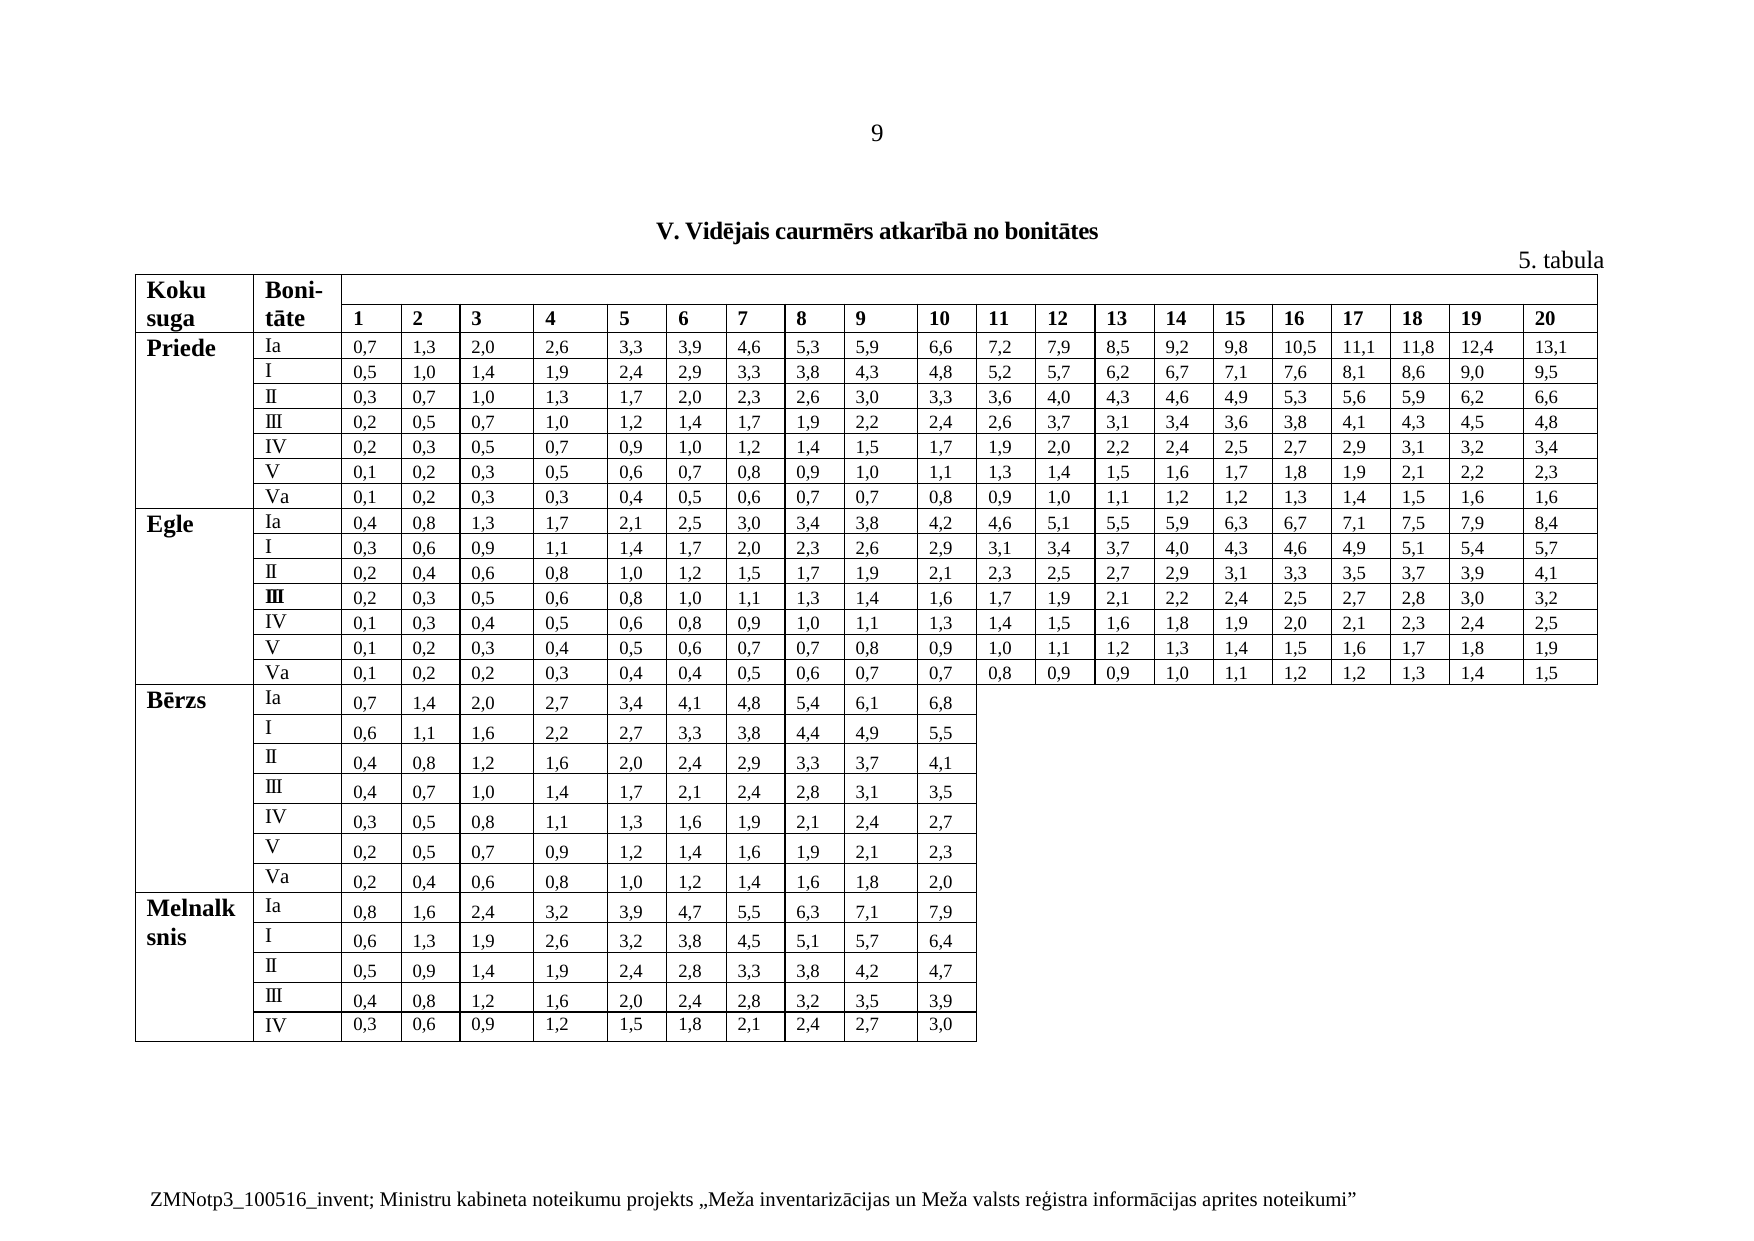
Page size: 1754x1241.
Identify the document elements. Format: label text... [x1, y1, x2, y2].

table_cell 1,2 [727, 434, 784, 458]
table_cell 3,4 [1524, 434, 1597, 458]
table_cell IV [254, 434, 341, 458]
table_cell 2,1 [1391, 459, 1449, 483]
table_cell 1,0 [1036, 484, 1094, 508]
table_cell 2,8 [727, 983, 784, 1011]
table_cell 0,8 [402, 509, 459, 533]
table_cell 3,9 [1450, 559, 1523, 583]
table_cell 5,3 [786, 333, 844, 357]
table_cell 3,2 [608, 923, 666, 952]
table_cell 6,2 [1096, 359, 1154, 382]
table_cell 3,3 [727, 359, 784, 382]
table_cell 17 [1332, 305, 1390, 332]
table_cell 1,7 [1391, 635, 1449, 659]
table_cell 2,2 [1155, 584, 1213, 608]
table_cell V [254, 834, 341, 862]
table_cell 2,1 [845, 834, 917, 862]
table_cell 0,1 [342, 610, 401, 633]
table_cell 9,5 [1524, 359, 1597, 382]
table_cell 0,3 [342, 1013, 401, 1041]
table_cell 20 [1524, 305, 1597, 332]
table_cell 0,8 [608, 584, 666, 608]
table_cell 0,2 [461, 660, 533, 684]
table_cell 2,4 [461, 893, 533, 922]
table_cell 0,2 [342, 409, 401, 433]
table_cell 3,0 [1450, 584, 1523, 608]
table_cell 10 [918, 305, 976, 332]
table_cell 3,4 [786, 509, 844, 533]
table_cell 11,8 [1391, 333, 1449, 357]
table_cell 1,2 [534, 1013, 607, 1041]
table_cell 1,9 [977, 434, 1035, 458]
table_cell 1,7 [918, 434, 976, 458]
table_cell 0,7 [461, 409, 533, 433]
table_cell 1,0 [845, 459, 917, 483]
table_cell 1,3 [1155, 635, 1213, 659]
table_cell 3,8 [667, 923, 726, 952]
table_cell 5,5 [918, 715, 976, 743]
table_cell 0,3 [342, 534, 401, 558]
table_cell 1,8 [667, 1013, 726, 1041]
table_cell Melnalksnis [136, 893, 253, 1041]
table_cell 16 [1273, 305, 1331, 332]
table_cell 1,3 [786, 584, 844, 608]
table_cell 0,7 [402, 774, 459, 803]
table_cell 12,4 [1450, 333, 1523, 357]
table_cell 0,2 [402, 660, 459, 684]
table_cell Bērzs [136, 685, 253, 892]
table_cell 2,7 [1332, 584, 1390, 608]
table_cell 3,3 [727, 953, 784, 982]
table_cell 2,0 [1273, 610, 1331, 633]
table_cell 4,9 [845, 715, 917, 743]
table_header [342, 275, 1597, 303]
table_cell 7,1 [845, 893, 917, 922]
table_cell 7,5 [1391, 509, 1449, 533]
table_cell 0,5 [608, 635, 666, 659]
table_cell 1,6 [727, 834, 784, 862]
table_cell 0,5 [402, 834, 459, 862]
table_cell 1,7 [727, 409, 784, 433]
table_cell 1,3 [461, 509, 533, 533]
table_cell 0,7 [918, 660, 976, 684]
table_cell 4,3 [1391, 409, 1449, 433]
table_cell 0,7 [402, 384, 459, 408]
table_cell 1,9 [786, 409, 844, 433]
table_cell 1,4 [608, 534, 666, 558]
table_cell 3,2 [786, 983, 844, 1011]
table_cell 3,9 [918, 983, 976, 1011]
table_cell 1,2 [1096, 635, 1154, 659]
table_cell 1,1 [534, 804, 607, 833]
table_cell 4,1 [1524, 559, 1597, 583]
table_cell 0,7 [845, 484, 917, 508]
table_cell 0,4 [402, 559, 459, 583]
table_cell 1,8 [1273, 459, 1331, 483]
table_cell 1,9 [845, 559, 917, 583]
table_cell 8,4 [1524, 509, 1597, 533]
table_cell 2,6 [845, 534, 917, 558]
table_cell 5,9 [1155, 509, 1213, 533]
table_cell 2,6 [786, 384, 844, 408]
table_cell 2,7 [1273, 434, 1331, 458]
table_cell 3 [461, 305, 533, 332]
table_cell 0,2 [342, 559, 401, 583]
table_cell 2,2 [1096, 434, 1154, 458]
table_cell 0,2 [342, 834, 401, 862]
table_cell 2,6 [977, 409, 1035, 433]
table_cell 2,1 [608, 509, 666, 533]
table_cell 7,6 [1273, 359, 1331, 382]
table_cell 5,9 [845, 333, 917, 357]
table_cell 3,8 [727, 715, 784, 743]
table_cell 4,7 [918, 953, 976, 982]
table_cell 1,0 [608, 559, 666, 583]
table_cell 2,7 [534, 685, 607, 713]
table_cell 1,6 [786, 864, 844, 892]
table_cell IV [254, 1013, 341, 1041]
table_cell 1,3 [402, 923, 459, 952]
table_cell Priede [136, 333, 253, 508]
table_cell 0,3 [534, 660, 607, 684]
table_cell 0,7 [342, 685, 401, 713]
table_cell 5 [608, 305, 666, 332]
table_cell 6,6 [1524, 384, 1597, 408]
table_cell 7,1 [1214, 359, 1272, 382]
table_cell 1,2 [1273, 660, 1331, 684]
table_cell 0,2 [342, 864, 401, 892]
table_cell 2,6 [534, 923, 607, 952]
table_cell 0,2 [402, 484, 459, 508]
table_cell 0,4 [342, 983, 401, 1011]
table_cell 1,3 [918, 610, 976, 633]
table_cell 2,7 [608, 715, 666, 743]
table_cell 0,4 [342, 509, 401, 533]
table_cell 2,1 [727, 1013, 784, 1041]
table_cell I [254, 359, 341, 382]
table_cell II [254, 744, 341, 773]
table_cell 1,1 [1096, 484, 1154, 508]
table_cell 0,3 [461, 484, 533, 508]
table_cell 1,7 [977, 584, 1035, 608]
table_cell 1,9 [461, 923, 533, 952]
table_cell 1,3 [1273, 484, 1331, 508]
table_cell 2,0 [727, 534, 784, 558]
table_cell 0,1 [342, 635, 401, 659]
table_cell Ia [254, 685, 341, 713]
table_cell II [254, 384, 341, 408]
table_cell 0,5 [402, 804, 459, 833]
table_cell 1,9 [1036, 584, 1094, 608]
table_cell 9,2 [1155, 333, 1213, 357]
table_cell 6,8 [918, 685, 976, 713]
table_cell 0,8 [977, 660, 1035, 684]
table_cell 2,1 [1096, 584, 1154, 608]
table_cell V [254, 459, 341, 483]
table_cell 0,8 [402, 983, 459, 1011]
table_cell III [254, 983, 341, 1011]
table_cell 14 [1155, 305, 1213, 332]
table_cell 2,1 [667, 774, 726, 803]
table_cell 1,9 [1214, 610, 1272, 633]
table_cell 0,9 [727, 610, 784, 633]
table_cell 5,6 [1332, 384, 1390, 408]
table_cell 1,5 [1096, 459, 1154, 483]
table_cell 5,3 [1273, 384, 1331, 408]
table_cell 1,3 [1391, 660, 1449, 684]
table_cell III [254, 409, 341, 433]
table_cell 13 [1096, 305, 1154, 332]
table_cell 1,3 [534, 384, 607, 408]
table_cell 0,9 [1036, 660, 1094, 684]
table_cell 1,4 [461, 953, 533, 982]
table_cell 0,3 [461, 635, 533, 659]
table_cell 3,4 [608, 685, 666, 713]
table_cell 0,1 [342, 459, 401, 483]
table_cell 0,6 [461, 864, 533, 892]
table_cell 4,8 [918, 359, 976, 382]
table_cell 1,4 [1450, 660, 1523, 684]
table_cell 2,3 [786, 534, 844, 558]
table_cell 8,1 [1332, 359, 1390, 382]
table_cell 2,9 [667, 359, 726, 382]
table_cell 2,2 [1450, 459, 1523, 483]
table_cell 0,4 [608, 484, 666, 508]
table_cell 0,9 [461, 534, 533, 558]
table_cell 4,5 [727, 923, 784, 952]
table_cell 19 [1450, 305, 1523, 332]
table_cell 1,0 [461, 384, 533, 408]
table_cell 2,5 [1036, 559, 1094, 583]
table_cell 9,0 [1450, 359, 1523, 382]
table_cell 0,4 [608, 660, 666, 684]
table_cell 3,7 [1096, 534, 1154, 558]
table_cell 2,0 [608, 983, 666, 1011]
table_cell 8,5 [1096, 333, 1154, 357]
table_cell 2,9 [918, 534, 976, 558]
table_cell 3,8 [786, 359, 844, 382]
table_cell 1,1 [1214, 660, 1272, 684]
table_cell 3,0 [727, 509, 784, 533]
table_cell 0,5 [342, 953, 401, 982]
table_cell 10,5 [1273, 333, 1331, 357]
table_cell 2,4 [667, 744, 726, 773]
table_cell 2,3 [1391, 610, 1449, 633]
table_cell 12 [1036, 305, 1094, 332]
table_cell 2,7 [1096, 559, 1154, 583]
table_cell 1,7 [608, 384, 666, 408]
title 5. tabula [150, 245, 1604, 274]
table_cell III [254, 774, 341, 803]
table_cell Va [254, 484, 341, 508]
table_cell 2,4 [727, 774, 784, 803]
table_cell 3,1 [1391, 434, 1449, 458]
table_cell Ia [254, 333, 341, 357]
table_cell 1,7 [786, 559, 844, 583]
table_cell 1,1 [727, 584, 784, 608]
table_cell 5,5 [1096, 509, 1154, 533]
table_cell 1,6 [667, 804, 726, 833]
table_cell 5,1 [1391, 534, 1449, 558]
table_cell 0,8 [727, 459, 784, 483]
table_cell 2,9 [727, 744, 784, 773]
table_cell 1,4 [845, 584, 917, 608]
table_cell 2,5 [1214, 434, 1272, 458]
table_cell 0,4 [534, 635, 607, 659]
table_header Boni- tāte [254, 275, 341, 332]
table_cell 1,5 [1391, 484, 1449, 508]
table_cell 1,1 [918, 459, 976, 483]
table_cell 0,9 [461, 1013, 533, 1041]
table_cell 4,4 [786, 715, 844, 743]
table_cell 0,2 [342, 434, 401, 458]
table_cell 8 [786, 305, 844, 332]
table_cell 1,4 [1036, 459, 1094, 483]
table_cell 2,3 [1524, 459, 1597, 483]
table_cell 2,4 [667, 983, 726, 1011]
table_cell 6,3 [786, 893, 844, 922]
table_cell 7,9 [1036, 333, 1094, 357]
table_cell 4,3 [1096, 384, 1154, 408]
table_cell 3,6 [977, 384, 1035, 408]
table_cell 1,9 [1524, 635, 1597, 659]
table_cell 0,3 [402, 610, 459, 633]
table_cell 1,9 [1332, 459, 1390, 483]
table_cell 1,6 [1332, 635, 1390, 659]
table_cell 0,6 [342, 715, 401, 743]
table_cell 1,0 [786, 610, 844, 633]
table_cell 1,6 [1450, 484, 1523, 508]
table_cell 1,6 [534, 983, 607, 1011]
table_cell 0,7 [845, 660, 917, 684]
table_cell 0,6 [461, 559, 533, 583]
table_cell 2,5 [1524, 610, 1597, 633]
table_cell 0,3 [342, 384, 401, 408]
table_cell 1,9 [534, 359, 607, 382]
table_cell 3,1 [977, 534, 1035, 558]
table_cell 6,1 [845, 685, 917, 713]
table_cell 1,4 [402, 685, 459, 713]
table_cell 3,7 [1391, 559, 1449, 583]
table_cell 2,3 [918, 834, 976, 862]
table_cell 1,4 [667, 834, 726, 862]
table_cell 2,0 [1036, 434, 1094, 458]
table_cell 1,3 [402, 333, 459, 357]
table_cell 0,4 [342, 774, 401, 803]
table_cell 2,7 [918, 804, 976, 833]
table_cell Va [254, 864, 341, 892]
table_cell 0,9 [918, 635, 976, 659]
table_cell 1,6 [461, 715, 533, 743]
table_cell 5,7 [1036, 359, 1094, 382]
table_cell 0,6 [402, 534, 459, 558]
table_cell 6,6 [918, 333, 976, 357]
table_cell 1,8 [1450, 635, 1523, 659]
table_cell 1,2 [667, 559, 726, 583]
table_cell 3,4 [1036, 534, 1094, 558]
table_cell 0,4 [461, 610, 533, 633]
table_cell 1,8 [845, 864, 917, 892]
table_cell 0,6 [342, 923, 401, 952]
table_cell 1,5 [1273, 635, 1331, 659]
table_cell I [254, 715, 341, 743]
table_cell 5,7 [845, 923, 917, 952]
table_cell 0,8 [402, 744, 459, 773]
table_cell 2,1 [786, 804, 844, 833]
table_cell 6,7 [1155, 359, 1213, 382]
table_cell 2,2 [845, 409, 917, 433]
table_cell 3,3 [918, 384, 976, 408]
table_cell 0,4 [342, 744, 401, 773]
table_cell 1,3 [608, 804, 666, 833]
table_cell 3,0 [845, 384, 917, 408]
table_cell 4,6 [1273, 534, 1331, 558]
table_cell 0,5 [342, 359, 401, 382]
table_cell 1,0 [667, 434, 726, 458]
table_cell I [254, 534, 341, 558]
table_cell 0,8 [342, 893, 401, 922]
table_cell 1,6 [1096, 610, 1154, 633]
table_cell Ia [254, 509, 341, 533]
table_cell 0,4 [667, 660, 726, 684]
table_cell 1,4 [1214, 635, 1272, 659]
table_cell 1,4 [727, 864, 784, 892]
table_cell 5,9 [1391, 384, 1449, 408]
table_cell Egle [136, 509, 253, 684]
table_cell 5,4 [786, 685, 844, 713]
table_cell 2,4 [918, 409, 976, 433]
table_cell 4,3 [845, 359, 917, 382]
table_cell 2,6 [534, 333, 607, 357]
table_cell 0,7 [786, 484, 844, 508]
table_cell 4,6 [977, 509, 1035, 533]
table_cell 0,9 [786, 459, 844, 483]
table_cell 1,1 [845, 610, 917, 633]
table_cell 1,1 [402, 715, 459, 743]
table_cell 1,4 [786, 434, 844, 458]
table_cell 1,0 [608, 864, 666, 892]
table_cell 4,9 [1214, 384, 1272, 408]
table_cell 1,2 [461, 744, 533, 773]
table_cell 3,9 [608, 893, 666, 922]
table_cell 2,8 [667, 953, 726, 982]
table_cell 2,4 [845, 804, 917, 833]
table_cell 1,5 [727, 559, 784, 583]
table_cell 0,7 [727, 635, 784, 659]
table_cell 0,8 [918, 484, 976, 508]
table_cell 0,5 [667, 484, 726, 508]
table_cell 0,8 [461, 804, 533, 833]
table_cell 9,8 [1214, 333, 1272, 357]
table_cell 3,8 [786, 953, 844, 982]
table_cell 1,0 [667, 584, 726, 608]
table_cell 11 [977, 305, 1035, 332]
table_cell 4,6 [1155, 384, 1213, 408]
table_cell 2,4 [1214, 584, 1272, 608]
table_cell 0,2 [402, 459, 459, 483]
table_cell Ia [254, 893, 341, 922]
table_cell 2,5 [667, 509, 726, 533]
table_cell 1,5 [845, 434, 917, 458]
table_cell 0,3 [402, 434, 459, 458]
table_cell 1,2 [608, 409, 666, 433]
table_cell 15 [1214, 305, 1272, 332]
table_cell 6,3 [1214, 509, 1272, 533]
table_cell 4 [534, 305, 607, 332]
table_cell 1,2 [608, 834, 666, 862]
table_cell 3,8 [845, 509, 917, 533]
table_cell 0,6 [608, 459, 666, 483]
table_cell 0,3 [461, 459, 533, 483]
table_cell 0,6 [534, 584, 607, 608]
table_cell 0,8 [534, 559, 607, 583]
table_cell 0,5 [534, 459, 607, 483]
table_cell 4,6 [727, 333, 784, 357]
table_cell 2,4 [1450, 610, 1523, 633]
table_cell 5,2 [977, 359, 1035, 382]
table_cell 18 [1391, 305, 1449, 332]
table_cell 11,1 [1332, 333, 1390, 357]
table_cell 0,2 [402, 635, 459, 659]
table_cell 4,1 [918, 744, 976, 773]
table_cell 2,0 [461, 685, 533, 713]
table_cell 2,7 [845, 1013, 917, 1041]
table_cell 0,6 [667, 635, 726, 659]
table_cell 0,5 [461, 584, 533, 608]
table_cell 3,1 [1214, 559, 1272, 583]
table_cell 4,1 [1332, 409, 1390, 433]
table_cell 3,3 [786, 744, 844, 773]
table_cell 1,6 [1524, 484, 1597, 508]
table_cell IV [254, 804, 341, 833]
table_cell 2,1 [918, 559, 976, 583]
table_cell 0,9 [1096, 660, 1154, 684]
table_cell 3,1 [845, 774, 917, 803]
table_cell 3,9 [667, 333, 726, 357]
text V. Vidējais caurmērs atkarībā no bonitātes [150, 216, 1604, 245]
table_cell 2,0 [608, 744, 666, 773]
table_cell 3,1 [1096, 409, 1154, 433]
table_cell 2,3 [727, 384, 784, 408]
table_cell 1,5 [608, 1013, 666, 1041]
table_cell 1,4 [461, 359, 533, 382]
table_cell 3,7 [845, 744, 917, 773]
table_cell 0,8 [534, 864, 607, 892]
table_cell 2,3 [977, 559, 1035, 583]
table_cell 8,6 [1391, 359, 1449, 382]
table_cell 0,2 [342, 584, 401, 608]
table_cell 5,5 [727, 893, 784, 922]
table_cell 0,9 [608, 434, 666, 458]
table_cell 2,5 [1273, 584, 1331, 608]
table_cell 1,4 [977, 610, 1035, 633]
table_cell 1,2 [667, 864, 726, 892]
table_cell 6,7 [1273, 509, 1331, 533]
table_cell 2,4 [608, 953, 666, 982]
table_cell Va [254, 660, 341, 684]
table_cell 1,6 [918, 584, 976, 608]
table_header Koku suga [136, 275, 253, 332]
table_cell 3,5 [1332, 559, 1390, 583]
table_cell 0,9 [977, 484, 1035, 508]
table_cell 3,7 [1036, 409, 1094, 433]
table_cell 4,9 [1332, 534, 1390, 558]
table_cell 2,0 [461, 333, 533, 357]
table_cell 3,3 [1273, 559, 1331, 583]
table_cell 0,7 [786, 635, 844, 659]
table_cell 0,6 [608, 610, 666, 633]
table_cell 4,7 [667, 893, 726, 922]
table_cell 0,4 [402, 864, 459, 892]
table_cell 0,7 [461, 834, 533, 862]
table_cell 9 [845, 305, 917, 332]
table_cell 2,4 [608, 359, 666, 382]
table_cell 0,9 [534, 834, 607, 862]
table_cell 1,7 [667, 534, 726, 558]
table_cell I [254, 923, 341, 952]
table_cell 3,5 [845, 983, 917, 1011]
table_cell 13,1 [1524, 333, 1597, 357]
table_cell 0,6 [727, 484, 784, 508]
table_cell 1,0 [461, 774, 533, 803]
table_cell 4,3 [1214, 534, 1272, 558]
table_cell 4,2 [845, 953, 917, 982]
table_cell 7,9 [918, 893, 976, 922]
table_cell 1,0 [977, 635, 1035, 659]
table_cell 2,0 [918, 864, 976, 892]
table_cell 7 [727, 305, 784, 332]
table_cell 0,7 [667, 459, 726, 483]
table_cell 1,8 [1155, 610, 1213, 633]
table_cell 0,1 [342, 660, 401, 684]
table_cell 6 [667, 305, 726, 332]
table_cell 1,5 [1524, 660, 1597, 684]
table_cell IV [254, 610, 341, 633]
table_cell 3,3 [608, 333, 666, 357]
table_cell 0,6 [786, 660, 844, 684]
table_cell 7,1 [1332, 509, 1390, 533]
table_cell II [254, 559, 341, 583]
table_cell 4,5 [1450, 409, 1523, 433]
table_cell 1,1 [1036, 635, 1094, 659]
table_cell 0,7 [342, 333, 401, 357]
table_cell 2,8 [1391, 584, 1449, 608]
table_cell 0,5 [727, 660, 784, 684]
table_cell III [254, 584, 341, 608]
table_cell 2,8 [786, 774, 844, 803]
table_cell 1,2 [1155, 484, 1213, 508]
table_cell 0,9 [402, 953, 459, 982]
table_cell 6,2 [1450, 384, 1523, 408]
table_cell 4,0 [1036, 384, 1094, 408]
table_cell 0,8 [667, 610, 726, 633]
table_cell 5,1 [1036, 509, 1094, 533]
table_cell 4,1 [667, 685, 726, 713]
table_cell 7,2 [977, 333, 1035, 357]
table_cell 1,9 [534, 953, 607, 982]
table_cell 0,3 [342, 804, 401, 833]
table_cell 1,0 [1155, 660, 1213, 684]
table_cell 2,1 [1332, 610, 1390, 633]
table_cell 5,4 [1450, 534, 1523, 558]
table_cell 4,0 [1155, 534, 1213, 558]
table_cell 7,9 [1450, 509, 1523, 533]
table_cell 2,0 [667, 384, 726, 408]
table_cell 0,5 [461, 434, 533, 458]
table_cell 4,2 [918, 509, 976, 533]
table_cell 1,7 [1214, 459, 1272, 483]
table_cell 1 [342, 305, 401, 332]
table_cell 4,8 [1524, 409, 1597, 433]
table_cell 1,5 [1036, 610, 1094, 633]
table_cell 0,5 [402, 409, 459, 433]
table_cell 2,9 [1332, 434, 1390, 458]
table_cell 2,4 [786, 1013, 844, 1041]
table_cell 1,6 [534, 744, 607, 773]
table_cell 0,5 [534, 610, 607, 633]
table_cell 3,3 [667, 715, 726, 743]
table_cell 1,7 [534, 509, 607, 533]
table_cell 1,0 [402, 359, 459, 382]
table_cell 3,2 [1450, 434, 1523, 458]
table_cell 3,2 [534, 893, 607, 922]
table_cell 1,6 [402, 893, 459, 922]
table_cell 6,4 [918, 923, 976, 952]
table_cell V [254, 635, 341, 659]
table_cell 0,1 [342, 484, 401, 508]
table_cell 1,2 [1332, 660, 1390, 684]
table_cell 1,6 [1155, 459, 1213, 483]
table_cell 3,2 [1524, 584, 1597, 608]
table_cell 2,4 [1155, 434, 1213, 458]
table_cell 0,6 [402, 1013, 459, 1041]
table_cell 0,3 [402, 584, 459, 608]
table_cell 1,4 [1332, 484, 1390, 508]
table_cell 0,3 [534, 484, 607, 508]
table_cell 2,9 [1155, 559, 1213, 583]
table_cell 3,8 [1273, 409, 1331, 433]
table_cell 3,0 [918, 1013, 976, 1041]
table_cell 3,6 [1214, 409, 1272, 433]
table_cell 4,8 [727, 685, 784, 713]
table_cell 5,7 [1524, 534, 1597, 558]
table_cell 1,7 [608, 774, 666, 803]
table_cell 1,0 [534, 409, 607, 433]
table_cell 0,8 [845, 635, 917, 659]
table_cell 3,5 [918, 774, 976, 803]
table_cell 3,4 [1155, 409, 1213, 433]
table_cell 2,2 [534, 715, 607, 743]
table_cell 1,3 [977, 459, 1035, 483]
table_cell 1,4 [534, 774, 607, 803]
table_cell 2 [402, 305, 459, 332]
table_cell 5,1 [786, 923, 844, 952]
table_cell 0,7 [534, 434, 607, 458]
table_cell 1,2 [1214, 484, 1272, 508]
table_cell 1,9 [727, 804, 784, 833]
table_cell 1,9 [786, 834, 844, 862]
table_cell 1,1 [534, 534, 607, 558]
table_cell II [254, 953, 341, 982]
table_cell 1,2 [461, 983, 533, 1011]
table_cell 1,4 [667, 409, 726, 433]
